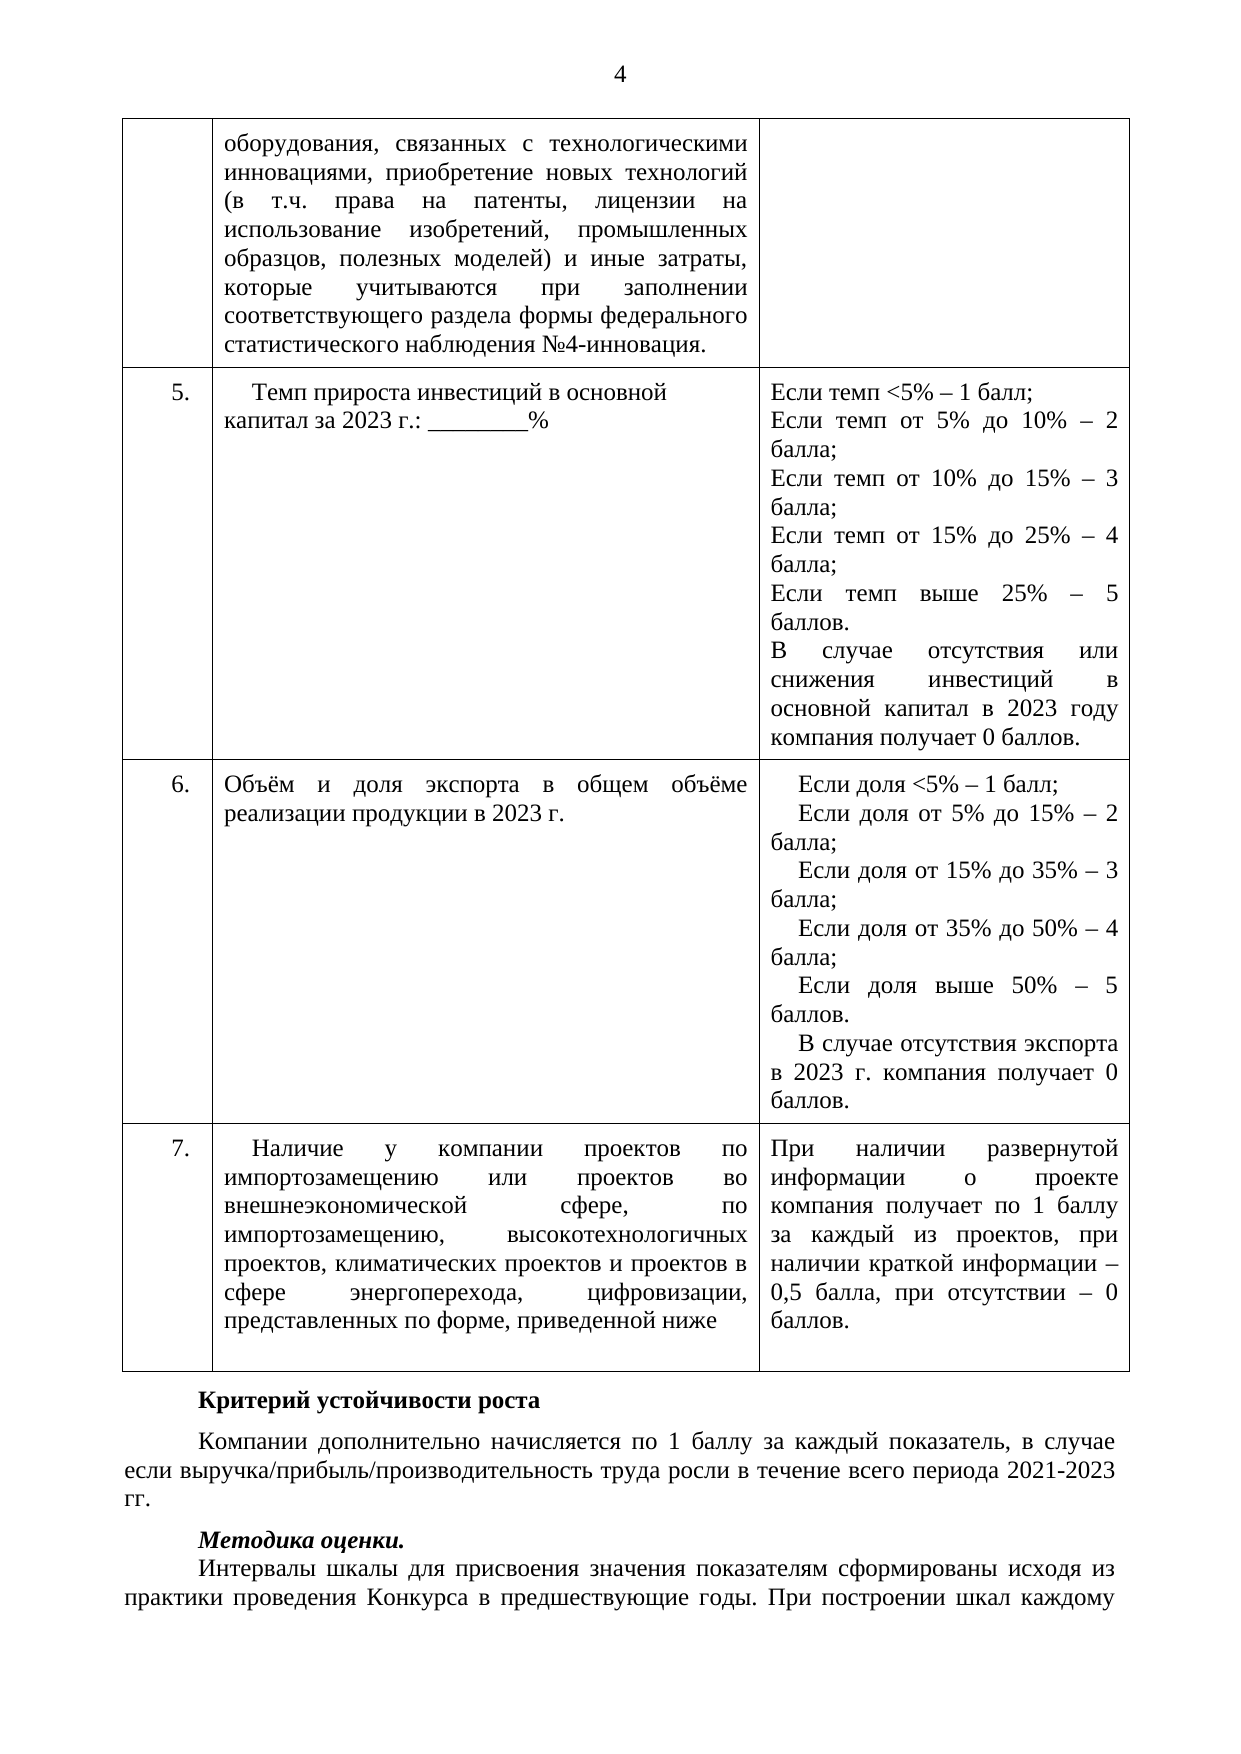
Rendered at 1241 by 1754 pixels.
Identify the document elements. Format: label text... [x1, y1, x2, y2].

table_cell [123, 368, 212, 759]
text Компании дополнительно начисляется по 1 баллу за каждый показатель, в случае если выручка/прибыль/производительность труда росли в течение всего периода 2021-2023 гг. [124, 1426, 1116, 1512]
table_cell Если темп <5% – 1 балл; Если темп от 5% до 10% – 2 балла; Если темп от 10% до 15% – 3 балла; Если темп от 15% до 25% – 4 балла; Если темп выше 25% – 5 баллов. В случае отсутствия или снижения инвестиций в основной капитал в 2023 году компания получает 0 баллов. [760, 368, 1129, 759]
table_cell При наличии развернутой информации о проекте компания получает по 1 баллу за каждый из проектов, при наличии краткой информации – 0,5 балла, при отсутствии – 0 баллов. [760, 1124, 1129, 1371]
table_cell [123, 1124, 212, 1371]
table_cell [213, 119, 759, 367]
table_cell [123, 760, 212, 1123]
text Методика оценки. [124, 1525, 1116, 1553]
table_cell Темп прироста инвестиций в основной капитал за 2023 г.: ________% [213, 368, 759, 759]
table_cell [760, 119, 1129, 367]
table_cell Если доля <5% – 1 балл; Если доля от 5% до 15% – 2 балла; Если доля от 15% до 35% – 3 балла; Если доля от 35% до 50% – 4 балла; Если доля выше 50% – 5 баллов. В случае отсутствия экспорта в 2023 г. компания получает 0 баллов. [760, 760, 1129, 1123]
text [124, 1553, 1116, 1611]
table_cell Наличие у компании проектов по импортозамещению или проектов во внешнеэкономической сфере, по импортозамещению, высокотехнологичных проектов, климатических проектов и проектов в сфере энергоперехода, цифровизации, представленных по форме, приведенной ниже [213, 1124, 759, 1371]
table_cell Объём и доля экспорта в общем объёме реализации продукции в 2023 г. [213, 760, 759, 1123]
text Критерий устойчивости роста [124, 1385, 1116, 1413]
table_cell [123, 119, 212, 367]
